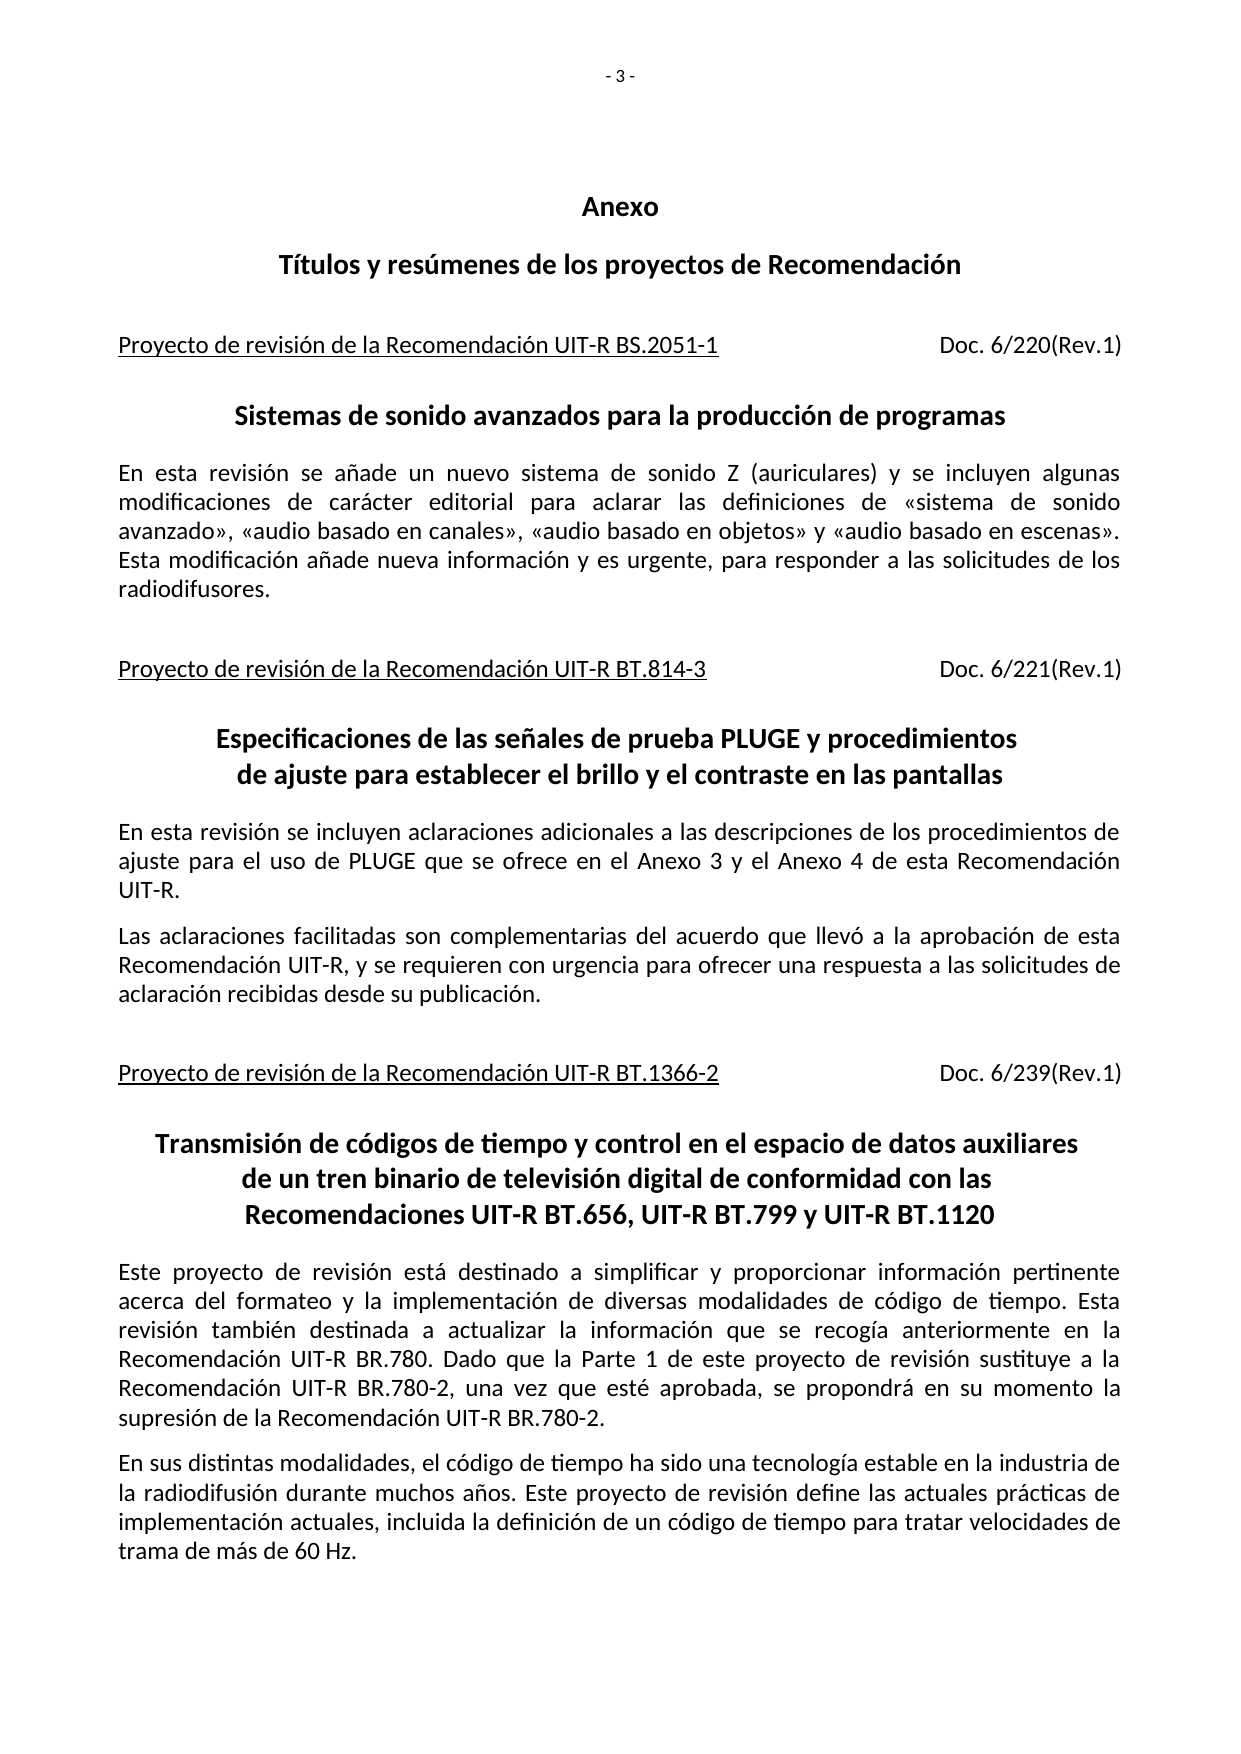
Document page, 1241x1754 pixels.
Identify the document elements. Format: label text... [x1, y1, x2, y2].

text Las aclaraciones facilitadas son complementarias del acuerdo que llevó a la aprobación de esta Recomendación UIT-R, y se requieren con urgencia para ofrecer una respuesta a las solicitudes de aclaración recibidas desde su publicación. [118, 921, 1122, 1008]
title Transmisión de códigos de tiempo y control en el espacio de datos auxiliares de un tren binario de televisión digital de conformidad con las Recomendaciones UIT-R BT.656, UIT-R BT.799 y UIT-R BT.1120 [118, 1125, 1122, 1232]
text Proyecto de revisión de la Recomendación UIT-R BT.1366-2 Doc. 6/239(Rev.1) [118, 1058, 1122, 1087]
title Sistemas de sonido avanzados para la producción de programas [118, 397, 1122, 433]
title Anexo Títulos y resúmenes de los proyectos de Recomendación [118, 193, 1122, 281]
text Proyecto de revisión de la Recomendación UIT-R BT.814-3 Doc. 6/221(Rev.1) [118, 654, 1122, 683]
text En sus distintas modalidades, el código de tiempo ha sido una tecnología estable en la industria de la radiodifusión durante muchos años. Este proyecto de revisión define las actuales prácticas de implementación actuales, incluida la definición de un código de tiempo para tratar velocidades de trama de más de 60 Hz. [118, 1448, 1122, 1565]
title En esta revisión se añade un nuevo sistema de sonido Z (auriculares) y se incluyen algunas modificaciones de carácter editorial para aclarar las definiciones de «sistema de sonido avanzado», «audio basado en canales», «audio basado en objetos» y «audio basado en escenas». Esta modificación añade nueva información y es urgente, para responder a las solicitudes de los radiodifusores. [118, 458, 1122, 604]
title Especificaciones de las señales de prueba PLUGE y procedimientos de ajuste para establecer el brillo y el contraste en las pantallas [118, 720, 1122, 792]
title En esta revisión se incluyen aclaraciones adicionales a las descripciones de los procedimientos de ajuste para el uso de PLUGE que se ofrece en el Anexo 3 y el Anexo 4 de esta Recomendación UIT-R. [118, 817, 1122, 904]
title Este proyecto de revisión está destinado a simplificar y proporcionar información pertinente acerca del formateo y la implementación de diversas modalidades de código de tiempo. Esta revisión también destinada a actualizar la información que se recogía anteriormente en la Recomendación UIT-R BR.780. Dado que la Parte 1 de este proyecto de revisión sustituye a la Recomendación UIT-R BR.780-2, una vez que esté aprobada, se propondrá en su momento la supresión de la Recomendación UIT-R BR.780-2. [118, 1257, 1122, 1432]
text Proyecto de revisión de la Recomendación UIT-R BS.2051-1 Doc. 6/220(Rev.1) [118, 331, 1122, 360]
